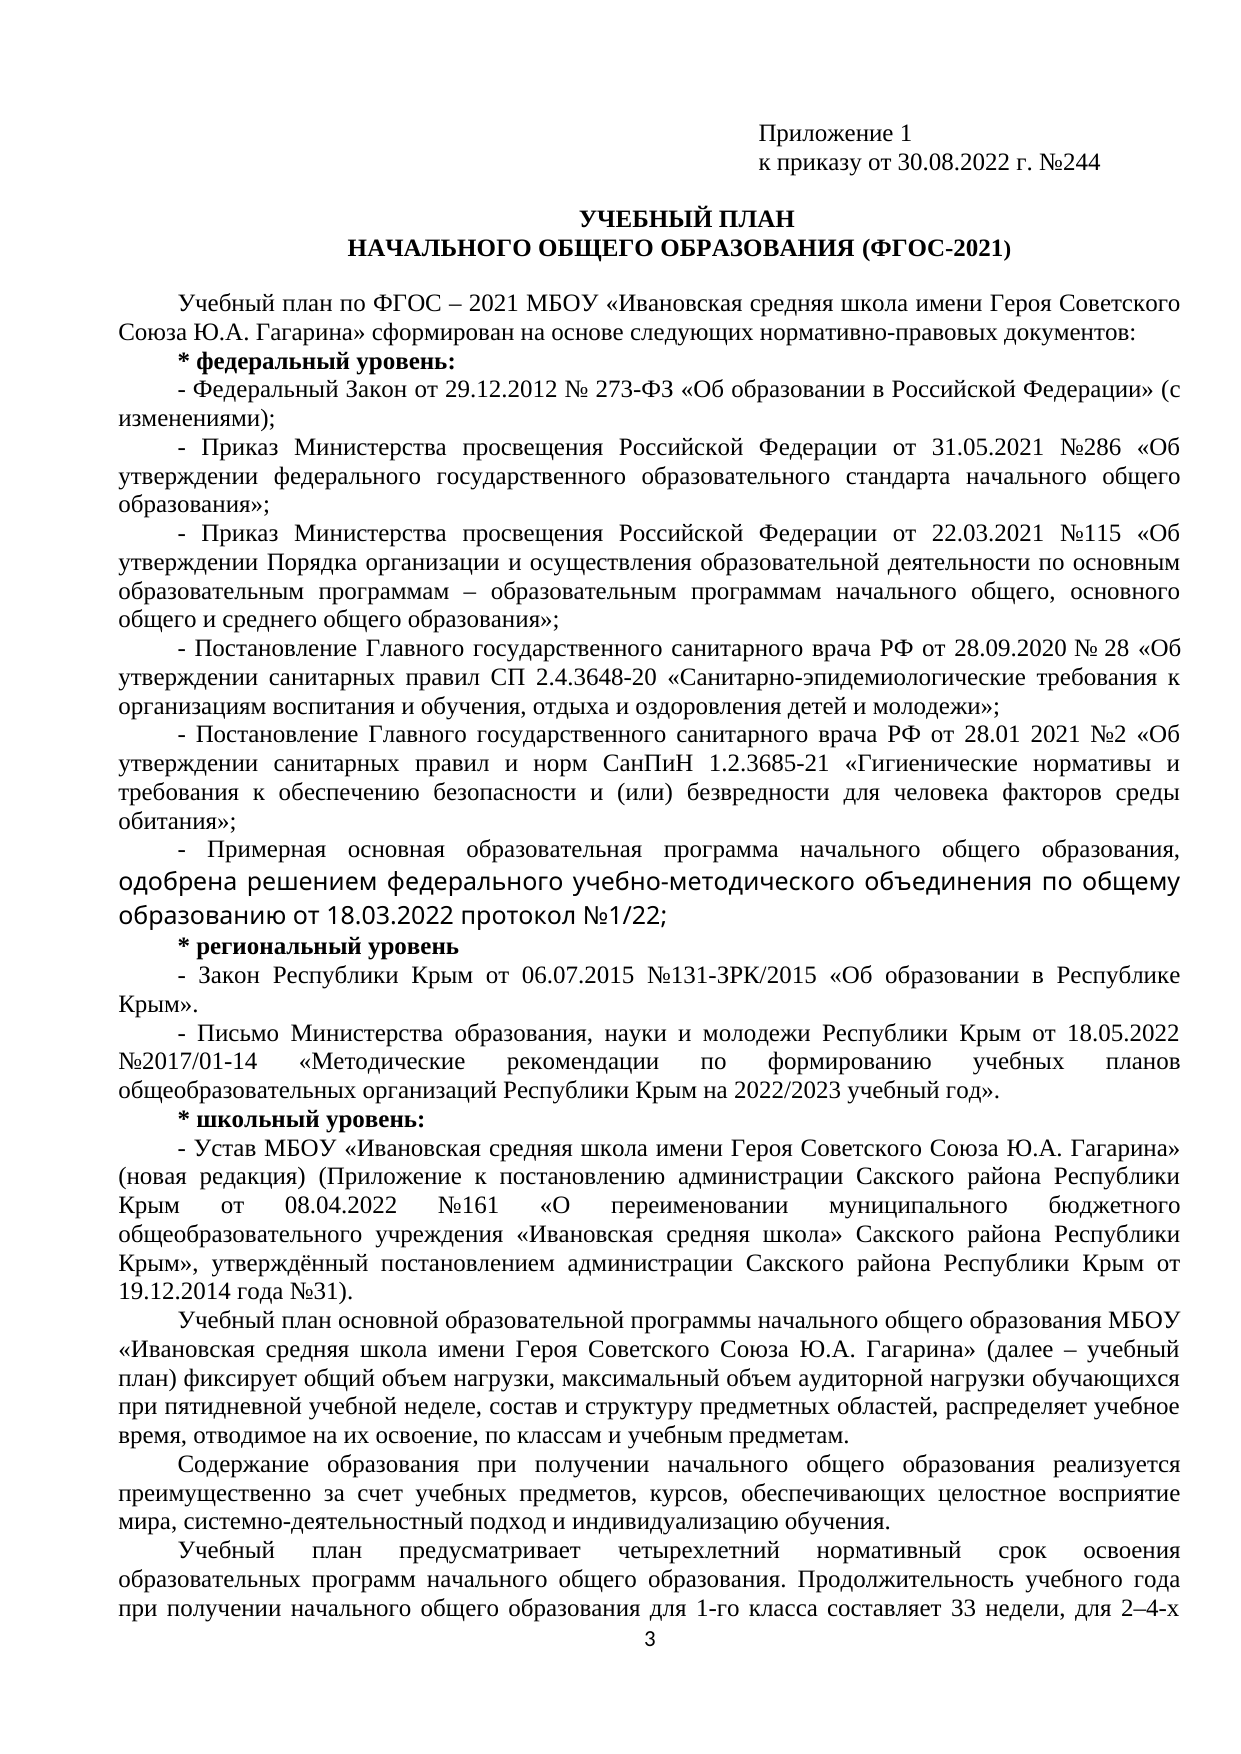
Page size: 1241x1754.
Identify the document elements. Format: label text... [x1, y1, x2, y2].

text * школьный уровень: [118, 1104, 1181, 1133]
text - Закон Республики Крым от 06.07.2015 №131-ЗРК/2015 «Об образовании в Республике Крым». [118, 960, 1181, 1018]
text НАЧАЛЬНОГО ОБЩЕГО ОБРАЗОВАНИЯ (ФГОС-2021) [118, 233, 1181, 262]
text УЧЕБНЫЙ ПЛАН [118, 204, 1181, 233]
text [118, 1535, 1181, 1621]
text к приказу от 30.08.2022 г. №244 [118, 147, 1181, 176]
text - Устав МБОУ «Ивановская средняя школа имени Героя Советского Союза Ю.А. Гагарина» (новая редакция) (Приложение к постановлению администрации Сакского района Республики Крым от 08.04.2022 №161 «О переименовании муниципального бюджетного общеобразовательного учреждения «Ивановская средняя школа» Сакского района Республики Крым», утверждённый постановлением администрации Сакского района Республики Крым от 19.12.2014 года №31). [118, 1133, 1181, 1305]
text Учебный план по ФГОС – 2021 МБОУ «Ивановская средняя школа имени Героя Советского Союза Ю.А. Гагарина» сформирован на основе следующих нормативно-правовых документов: [118, 288, 1181, 346]
text - Постановление Главного государственного санитарного врача РФ от 28.09.2020 № 28 «Об утверждении санитарных правил СП 2.4.3648-20 «Санитарно-эпидемиологические требования к организациям воспитания и обучения, отдыха и оздоровления детей и молодежи»; [118, 633, 1181, 719]
text - Письмо Министерства образования, науки и молодежи Республики Крым от 18.05.2022 №2017/01-14 «Методические рекомендации по формированию учебных планов общеобразовательных организаций Республики Крым на 2022/2023 учебный год». [118, 1018, 1181, 1104]
text - Примерная основная образовательная программа начального общего образования, одобрена решением федерального учебно-методического объединения по общему образованию от 18.03.2022 протокол №1/22; [118, 834, 1181, 931]
text Приложение 1 [118, 118, 1181, 147]
text * региональный уровень [118, 931, 1181, 960]
text Учебный план основной образовательной программы начального общего образования МБОУ «Ивановская средняя школа имени Героя Советского Союза Ю.А. Гагарина» (далее – учебный план) фиксирует общий объем нагрузки, максимальный объем аудиторной нагрузки обучающихся при пятидневной учебной неделе, состав и структуру предметных областей, распределяет учебное время, отводимое на их освоение, по классам и учебным предметам. [118, 1305, 1181, 1449]
text - Постановление Главного государственного санитарного врача РФ от 28.01 2021 №2 «Об утверждении санитарных правил и норм СанПиН 1.2.3685-21 «Гигиенические нормативы и требования к обеспечению безопасности и (или) безвредности для человека факторов среды обитания»; [118, 719, 1181, 834]
text - Приказ Министерства просвещения Российской Федерации от 22.03.2021 №115 «Об утверждении Порядка организации и осуществления образовательной деятельности по основным образовательным программам – образовательным программам начального общего, основного общего и среднего общего образования»; [118, 518, 1181, 633]
text - Федеральный Закон от 29.12.2012 № 273-ФЗ «Об образовании в Российской Федерации» (с изменениями); [118, 374, 1181, 432]
text - Приказ Министерства просвещения Российской Федерации от 31.05.2021 №286 «Об утверждении федерального государственного образовательного стандарта начального общего образования»; [118, 432, 1181, 518]
text Содержание образования при получении начального общего образования реализуется преимущественно за счет учебных предметов, курсов, обеспечивающих целостное восприятие мира, системно-деятельностный подход и индивидуализацию обучения. [118, 1449, 1181, 1535]
text * федеральный уровень: [118, 346, 1181, 374]
